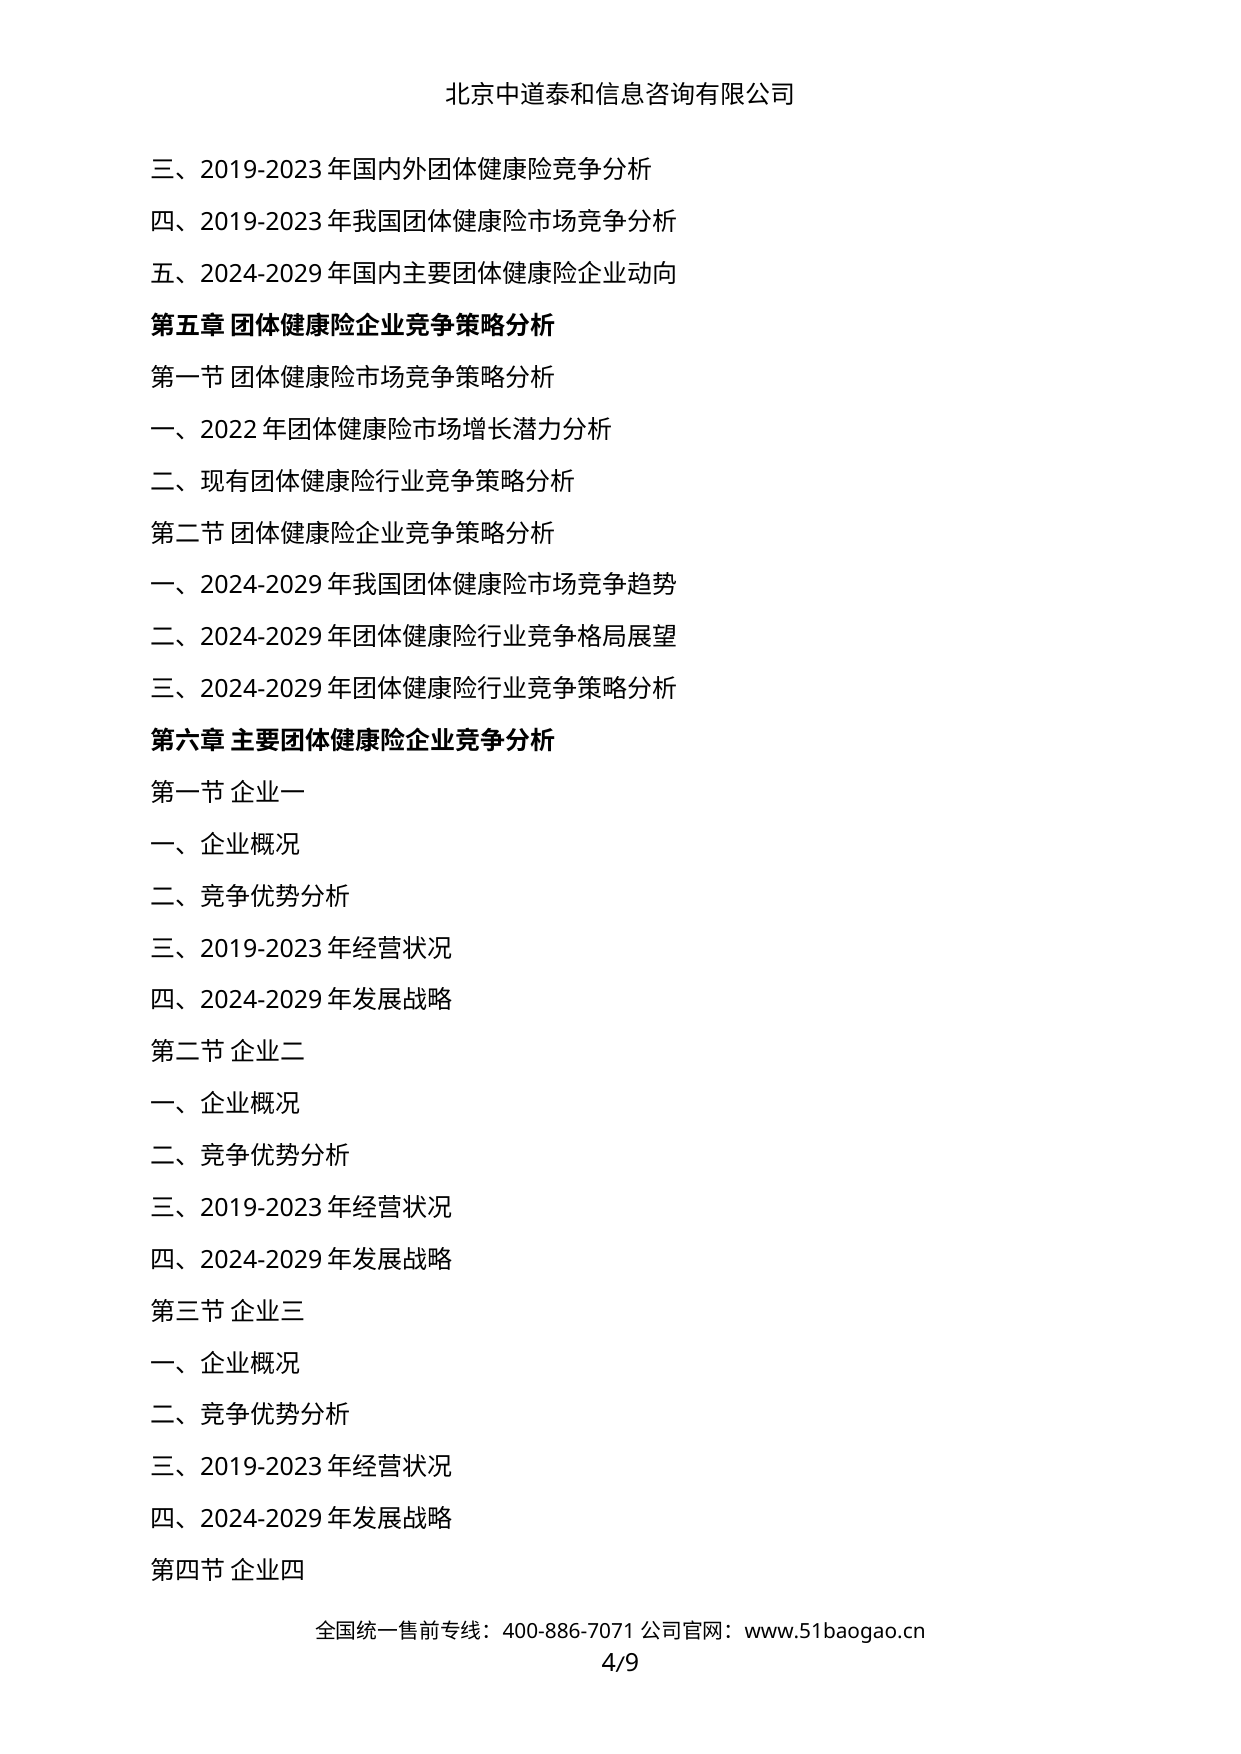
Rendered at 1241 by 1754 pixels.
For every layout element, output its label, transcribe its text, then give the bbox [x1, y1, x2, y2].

text 一、企业概况 [150, 1343, 1090, 1379]
text 一、企业概况 [150, 824, 1090, 861]
text 四、2019-2023年我国团体健康险市场竞争分析 [150, 202, 1090, 238]
text 二、竞争优势分析 [150, 876, 1090, 912]
text 三、2024-2029年团体健康险行业竞争策略分析 [150, 669, 1090, 705]
text 第一节 团体健康险市场竞争策略分析 [150, 357, 1090, 394]
text 二、现有团体健康险行业竞争策略分析 [150, 461, 1090, 497]
text 四、2024-2029年发展战略 [150, 1239, 1090, 1276]
text 二、2024-2029年团体健康险行业竞争格局展望 [150, 617, 1090, 653]
text 第三节 企业三 [150, 1291, 1090, 1327]
text 一、2024-2029年我国团体健康险市场竞争趋势 [150, 565, 1090, 601]
text 第一节 企业一 [150, 772, 1090, 809]
text 五、2024-2029年国内主要团体健康险企业动向 [150, 254, 1090, 290]
text 三、2019-2023年国内外团体健康险竞争分析 [150, 150, 1090, 186]
text 三、2019-2023年经营状况 [150, 1447, 1090, 1483]
text 第二节 企业二 [150, 1032, 1090, 1068]
text 四、2024-2029年发展战略 [150, 1499, 1090, 1535]
text 第四节 企业四 [150, 1551, 1090, 1587]
text 一、2022年团体健康险市场增长潜力分析 [150, 409, 1090, 446]
text 第六章 主要团体健康险企业竞争分析 [150, 721, 1090, 757]
text 二、竞争优势分析 [150, 1395, 1090, 1431]
text 四、2024-2029年发展战略 [150, 980, 1090, 1016]
text 第五章 团体健康险企业竞争策略分析 [150, 306, 1090, 342]
text 三、2019-2023年经营状况 [150, 928, 1090, 964]
text 三、2019-2023年经营状况 [150, 1187, 1090, 1224]
text 二、竞争优势分析 [150, 1136, 1090, 1172]
text 第二节 团体健康险企业竞争策略分析 [150, 513, 1090, 549]
text 一、企业概况 [150, 1084, 1090, 1120]
